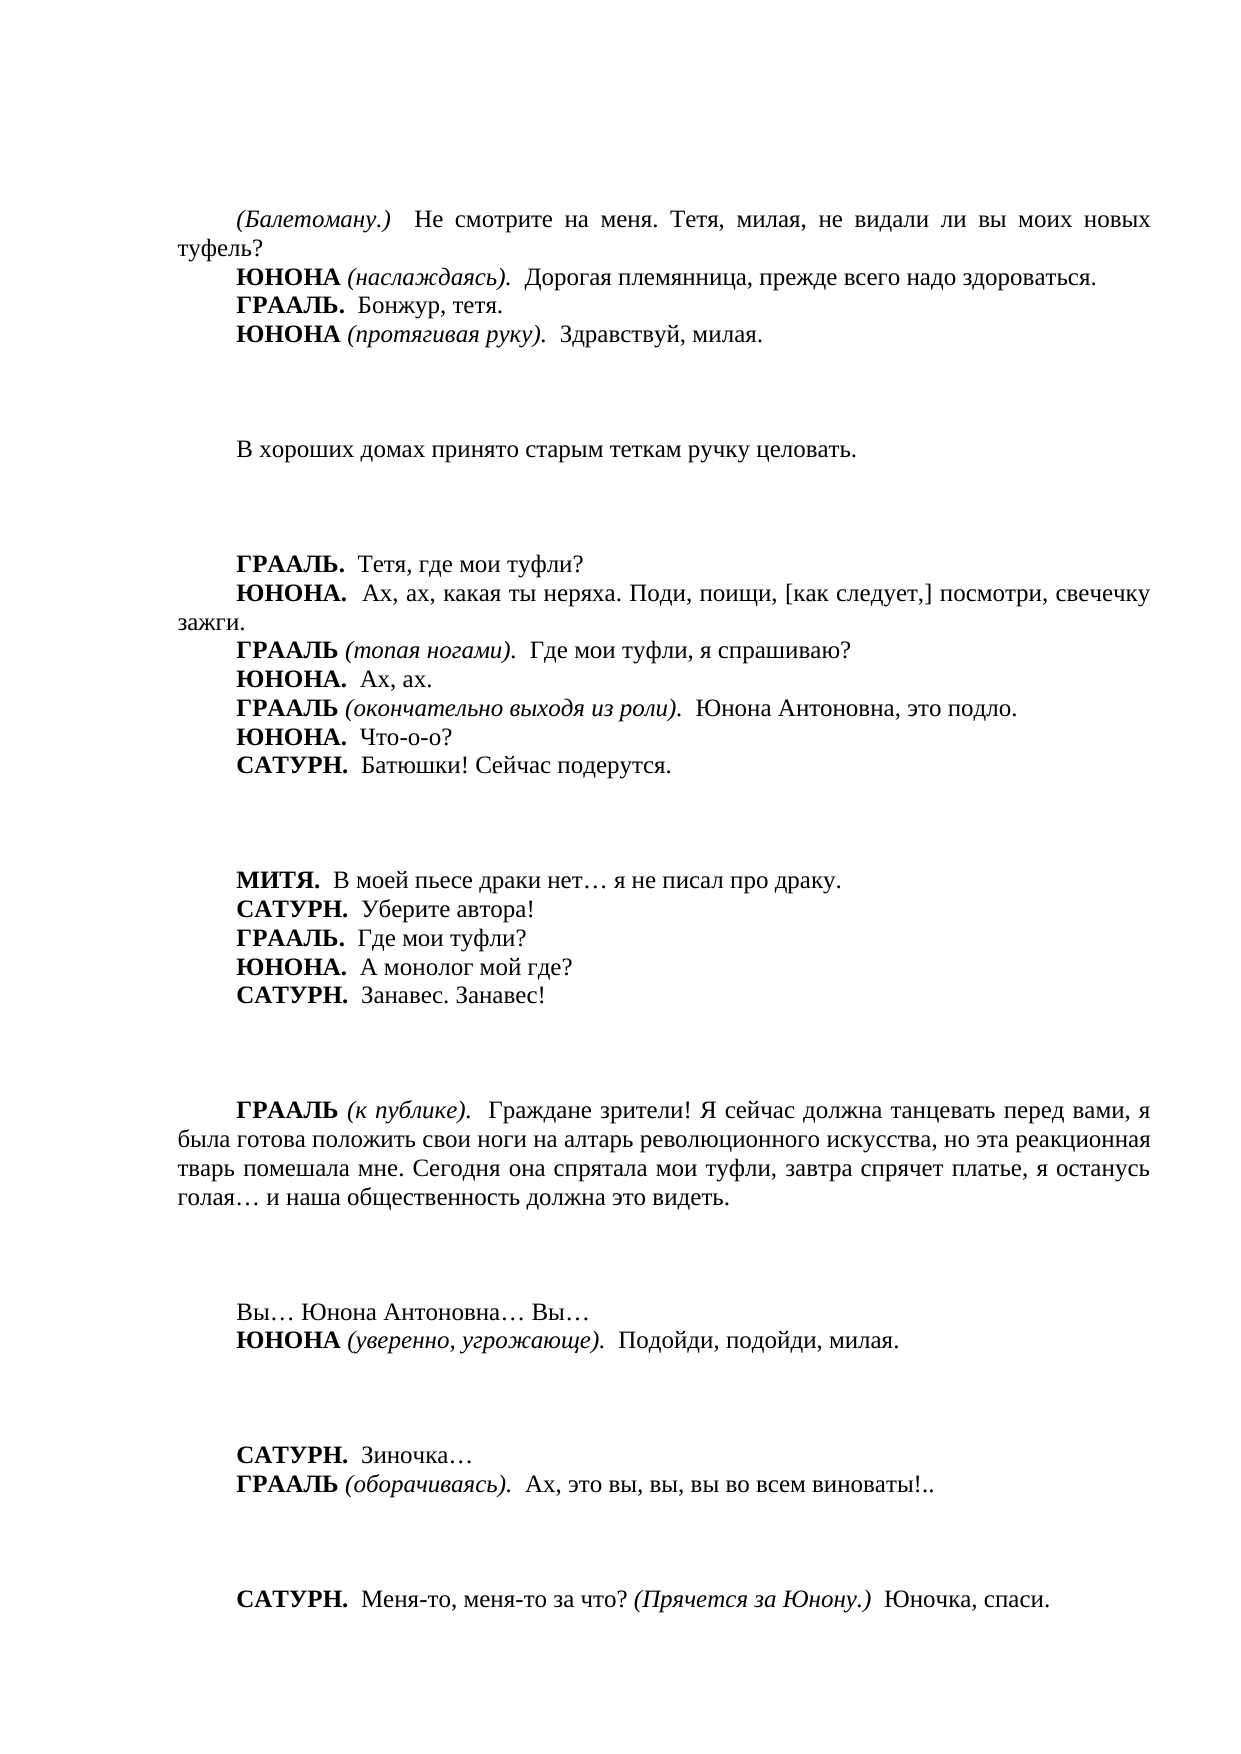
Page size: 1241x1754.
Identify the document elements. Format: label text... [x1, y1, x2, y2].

text САТУРН. Зиночка… [177, 1441, 1152, 1469]
text ЮНОНА. Что-о-о? [177, 722, 1152, 751]
text ЮНОНА. А монолог мой где? [177, 952, 1152, 981]
text ГРААЛЬ. Где мои туфли? [177, 923, 1152, 952]
text ЮНОНА (наслаждаясь). Дорогая племянница, прежде всего надо здороваться. [177, 262, 1152, 291]
text ЮНОНА (протягивая руку). Здравствуй, милая. [177, 319, 1152, 348]
text САТУРН. Уберите автора! [177, 894, 1152, 923]
text САТУРН. Занавес. Занавес! [177, 981, 1152, 1009]
text ЮНОНА. Ах, ах, какая ты неряха. Поди, поищи, [как следует,] посмотри, свечечку зажги. [177, 578, 1152, 636]
text ГРААЛЬ. Тетя, где мои туфли? [177, 549, 1152, 578]
text Вы… Юнона Антоновна… Вы… [177, 1297, 1152, 1326]
text ГРААЛЬ. Бонжур, тетя. [177, 291, 1152, 319]
text ГРААЛЬ (топая ногами). Где мои туфли, я спрашиваю? [177, 636, 1152, 664]
text ГРААЛЬ (окончательно выходя из роли). Юнона Антоновна, это подло. [177, 693, 1152, 722]
text (Балетоману.) Не смотрите на меня. Тетя, милая, не видали ли вы моих новых туфель? [177, 204, 1152, 262]
text МИТЯ. В моей пьесе драки нет… я не писал про драку. [177, 866, 1152, 894]
text САТУРН. Батюшки! Сейчас подерутся. [177, 751, 1152, 779]
text САТУРН. Меня-то, меня-то за что? (Прячется за Юнону.) Юночка, спаси. [177, 1584, 1152, 1613]
text ГРААЛЬ (оборачиваясь). Ах, это вы, вы, вы во всем виноваты!.. [177, 1469, 1152, 1498]
text ГРААЛЬ (к публике). Граждане зрители! Я сейчас должна танцевать перед вами, я была готова положить свои ноги на алтарь революционного искусства, но эта реакционная тварь помешала мне. Сегодня она спрятала мои туфли, завтра спрячет платье, я останусь голая… и наша общественность должна это видеть. [177, 1096, 1152, 1211]
text ЮНОНА (уверенно, угрожающе). Подойди, подойди, милая. [177, 1326, 1152, 1354]
text В хороших домах принято старым теткам ручку целовать. [177, 434, 1152, 463]
text ЮНОНА. Ах, ах. [177, 664, 1152, 693]
